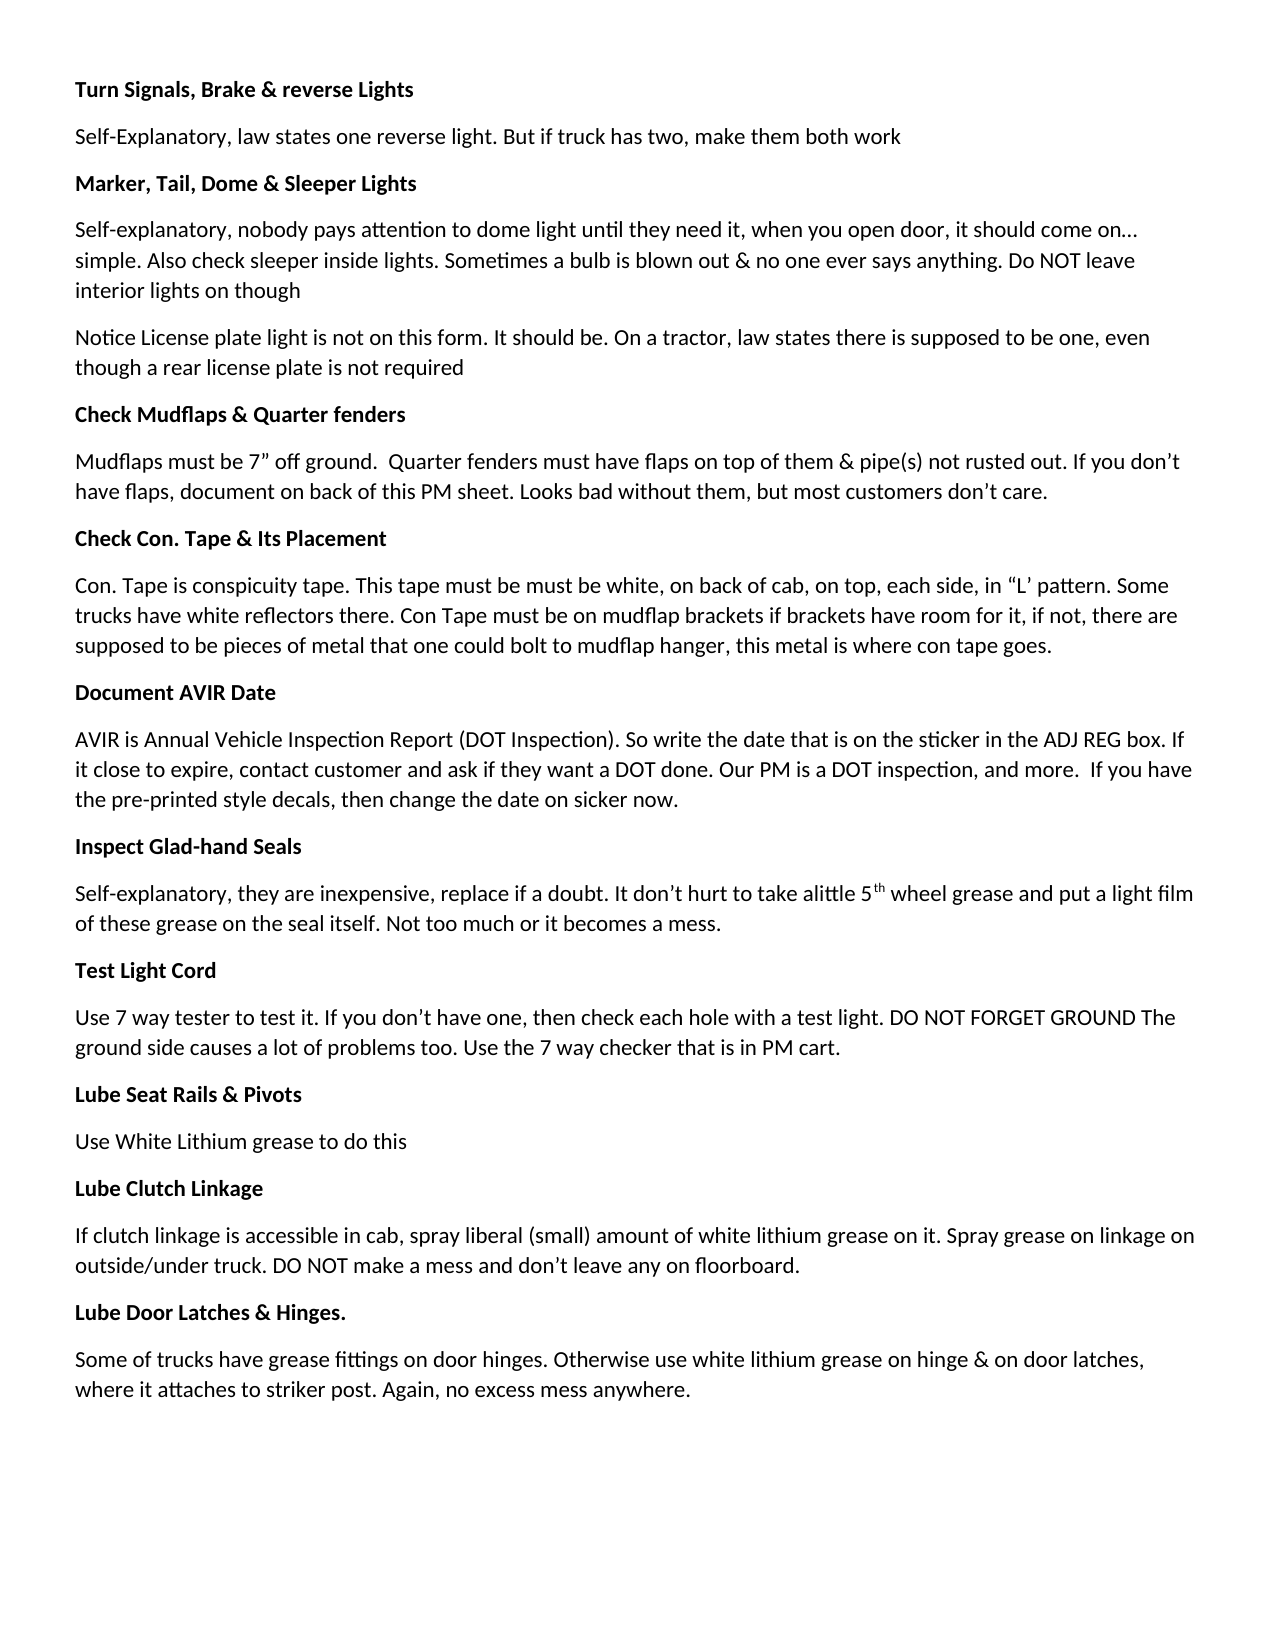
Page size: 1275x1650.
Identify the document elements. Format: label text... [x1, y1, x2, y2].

text Lube Clutch Linkage [75, 1174, 1200, 1202]
text Marker, Tail, Dome & Sleeper Lights [75, 169, 1200, 197]
text Lube Seat Rails & Pivots [75, 1080, 1200, 1108]
text If clutch linkage is accessible in cab, spray liberal (small) amount of white lithium grease on it. Spray grease on linkage on outside/under truck. DO NOT make a mess and don’t leave any on floorboard. [75, 1221, 1200, 1279]
text Check Con. Tape & Its Placement [75, 524, 1200, 552]
text AVIR is Annual Vehicle Inspection Report (DOT Inspection). So write the date that is on the sticker in the ADJ REG box. If it close to expire, contact customer and ask if they want a DOT done. Our PM is a DOT inspection, and more. If you have the pre-printed style decals, then change the date on sicker now. [75, 725, 1200, 813]
text Inspect Glad-hand Seals [75, 832, 1200, 860]
text Self-Explanatory, law states one reverse light. But if truck has two, make them both work [75, 122, 1200, 150]
text Use White Lithium grease to do this [75, 1127, 1200, 1155]
text Test Light Cord [75, 956, 1200, 984]
text Mudflaps must be 7” off ground. Quarter fenders must have flaps on top of them & pipe(s) not rusted out. If you don’t have flaps, document on back of this PM sheet. Looks bad without them, but most customers don’t care. [75, 447, 1200, 505]
text Lube Door Latches & Hinges. [75, 1298, 1200, 1326]
text Self-explanatory, nobody pays attention to dome light until they need it, when you open door, it should come on…simple. Also check sleeper inside lights. Sometimes a bulb is blown out & no one ever says anything. Do NOT leave interior lights on though [75, 216, 1200, 304]
text Document AVIR Date [75, 678, 1200, 706]
text Con. Tape is conspicuity tape. This tape must be must be white, on back of cab, on top, each side, in “L’ pattern. Some trucks have white reflectors there. Con Tape must be on mudflap brackets if brackets have room for it, if not, there are supposed to be pieces of metal that one could bolt to mudflap hanger, this metal is where con tape goes. [75, 571, 1200, 659]
text Self-explanatory, they are inexpensive, replace if a doubt. It don’t hurt to take alittle 5th wheel grease and put a light film of these grease on the seal itself. Not too much or it becomes a mess. [75, 879, 1200, 937]
text Notice License plate light is not on this form. It should be. On a tractor, law states there is supposed to be one, even though a rear license plate is not required [75, 323, 1200, 381]
text Some of trucks have grease fittings on door hinges. Otherwise use white lithium grease on hinge & on door latches, where it attaches to striker post. Again, no excess mess anywhere. [75, 1345, 1200, 1403]
text Check Mudflaps & Quarter fenders [75, 400, 1200, 428]
text Use 7 way tester to test it. If you don’t have one, then check each hole with a test light. DO NOT FORGET GROUND The ground side causes a lot of problems too. Use the 7 way checker that is in PM cart. [75, 1003, 1200, 1061]
text Turn Signals, Brake & reverse Lights [75, 75, 1200, 103]
